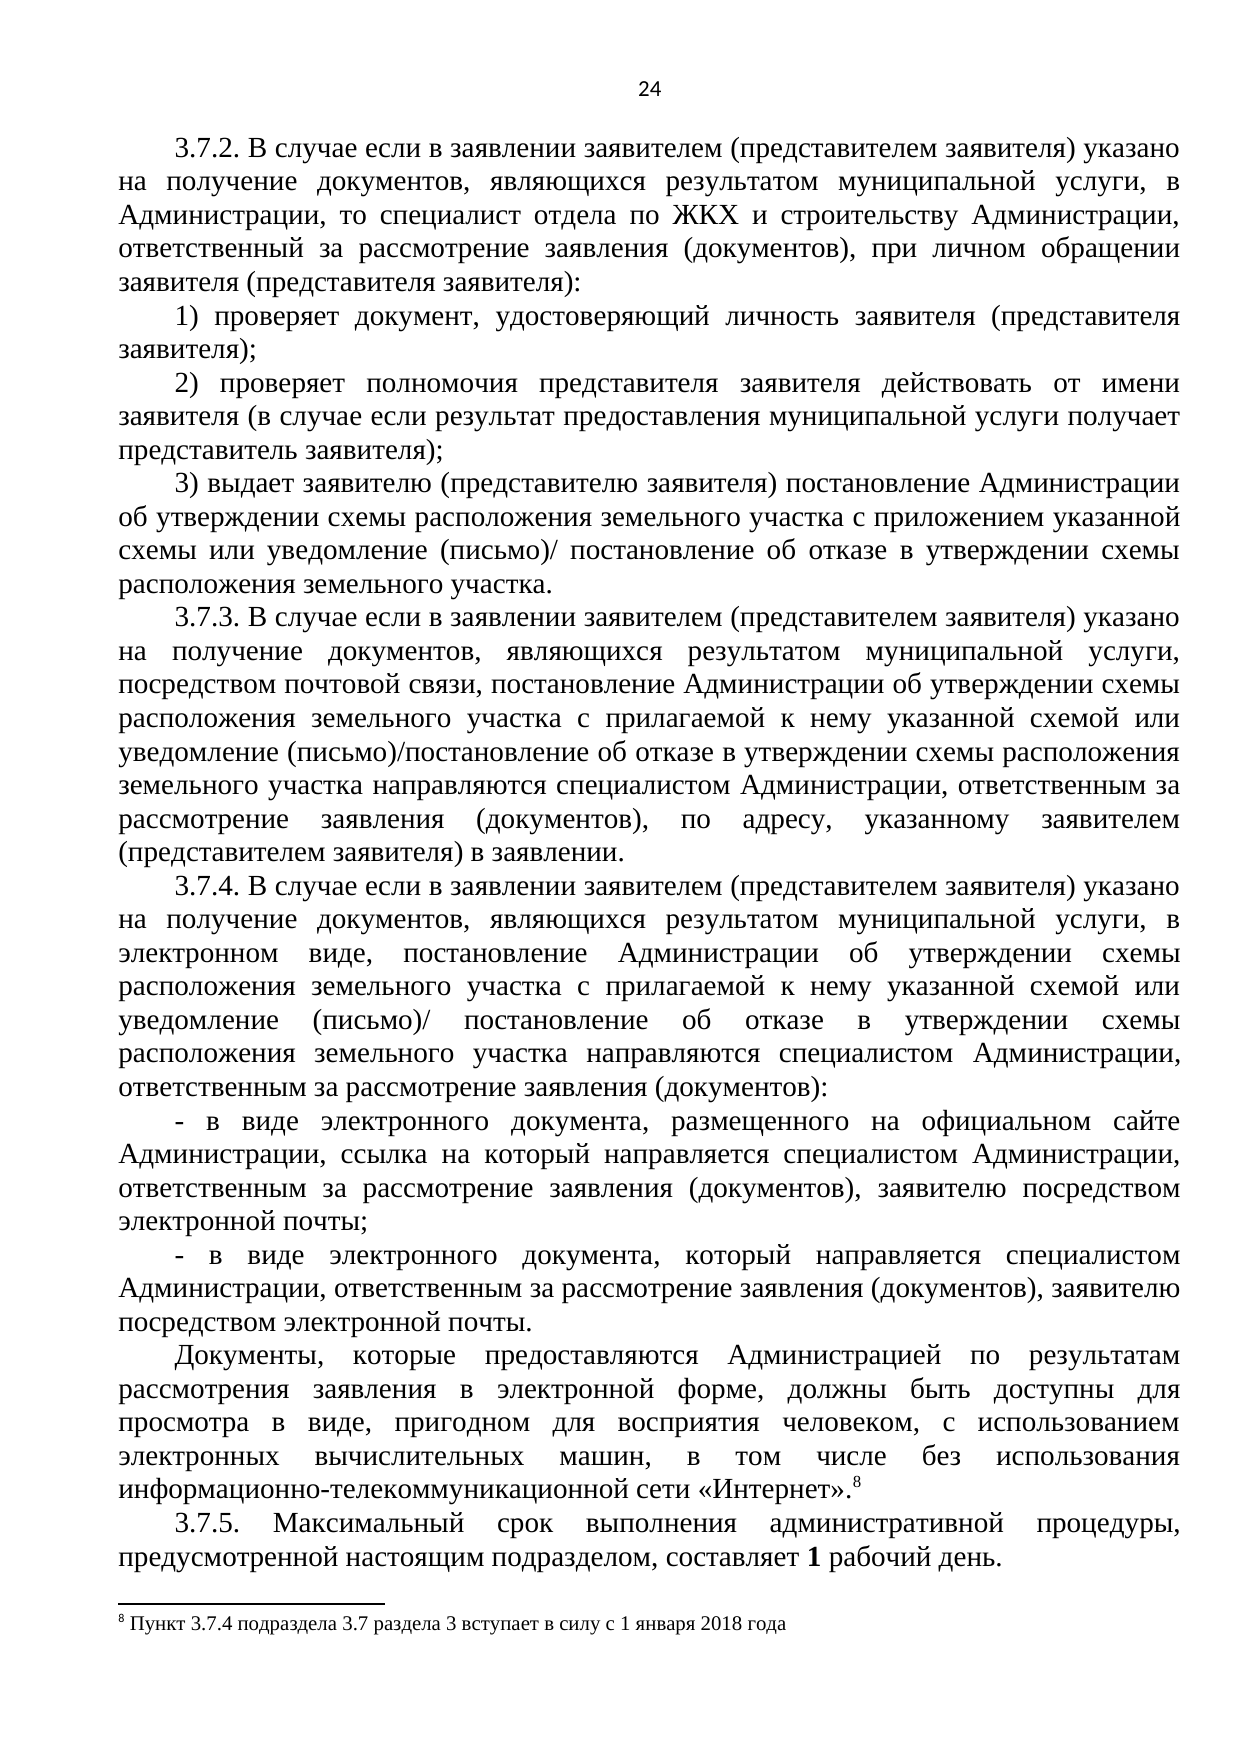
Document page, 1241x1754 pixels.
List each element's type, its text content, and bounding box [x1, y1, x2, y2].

text 3.7.3. В случае если в заявлении заявителем (представителем заявителя) указано на получение документов, являющихся результатом муниципальной услуги, посредством почтовой связи, постановление Администрации об утверждении схемы расположения земельного участка с прилагаемой к нему указанной схемой или уведомление (письмо)/постановление об отказе в утверждении схемы расположения земельного участка направляются специалистом Администрации, ответственным за рассмотрение заявления (документов), по адресу, указанному заявителем (представителем заявителя) в заявлении. [118, 599, 1181, 868]
text - в виде электронного документа, размещенного на официальном сайте Администрации, ссылка на который направляется специалистом Администрации, ответственным за рассмотрение заявления (документов), заявителю посредством электронной почты; [118, 1103, 1181, 1237]
text - в виде электронного документа, который направляется специалистом Администрации, ответственным за рассмотрение заявления (документов), заявителю посредством электронной почты. [118, 1237, 1181, 1337]
text 3.7.4. В случае если в заявлении заявителем (представителем заявителя) указано на получение документов, являющихся результатом муниципальной услуги, в электронном виде, постановление Администрации об утверждении схемы расположения земельного участка с прилагаемой к нему указанной схемой или уведомление (письмо)/ постановление об отказе в утверждении схемы расположения земельного участка направляются специалистом Администрации, ответственным за рассмотрение заявления (документов): [118, 868, 1181, 1103]
text 3) выдает заявителю (представителю заявителя) постановление Администрации об утверждении схемы расположения земельного участка с приложением указанной схемы или уведомление (письмо)/ постановление об отказе в утверждении схемы расположения земельного участка. [118, 465, 1181, 599]
text Документы, которые предоставляются Администрацией по результатам рассмотрения заявления в электронной форме, должны быть доступны для просмотра в виде, пригодном для восприятия человеком, с использованием электронных вычислительных машин, в том числе без использования информационно-телекоммуникационной сети «Интернет». [118, 1337, 1181, 1505]
text 3.7.2. В случае если в заявлении заявителем (представителем заявителя) указано на получение документов, являющихся результатом муниципальной услуги, в Администрации, то специалист отдела по ЖКХ и строительству Администрации, ответственный за рассмотрение заявления (документов), при личном обращении заявителя (представителя заявителя): [118, 130, 1181, 298]
text 1) проверяет документ, удостоверяющий личность заявителя (представителя заявителя); [118, 298, 1181, 365]
text 2) проверяет полномочия представителя заявителя действовать от имени заявителя (в случае если результат предоставления муниципальной услуги получает представитель заявителя); [118, 365, 1181, 465]
text 3.7.5. Максимальный срок выполнения административной процедуры, предусмотренной настоящим подразделом, составляет 1 рабочий день. [118, 1505, 1181, 1572]
